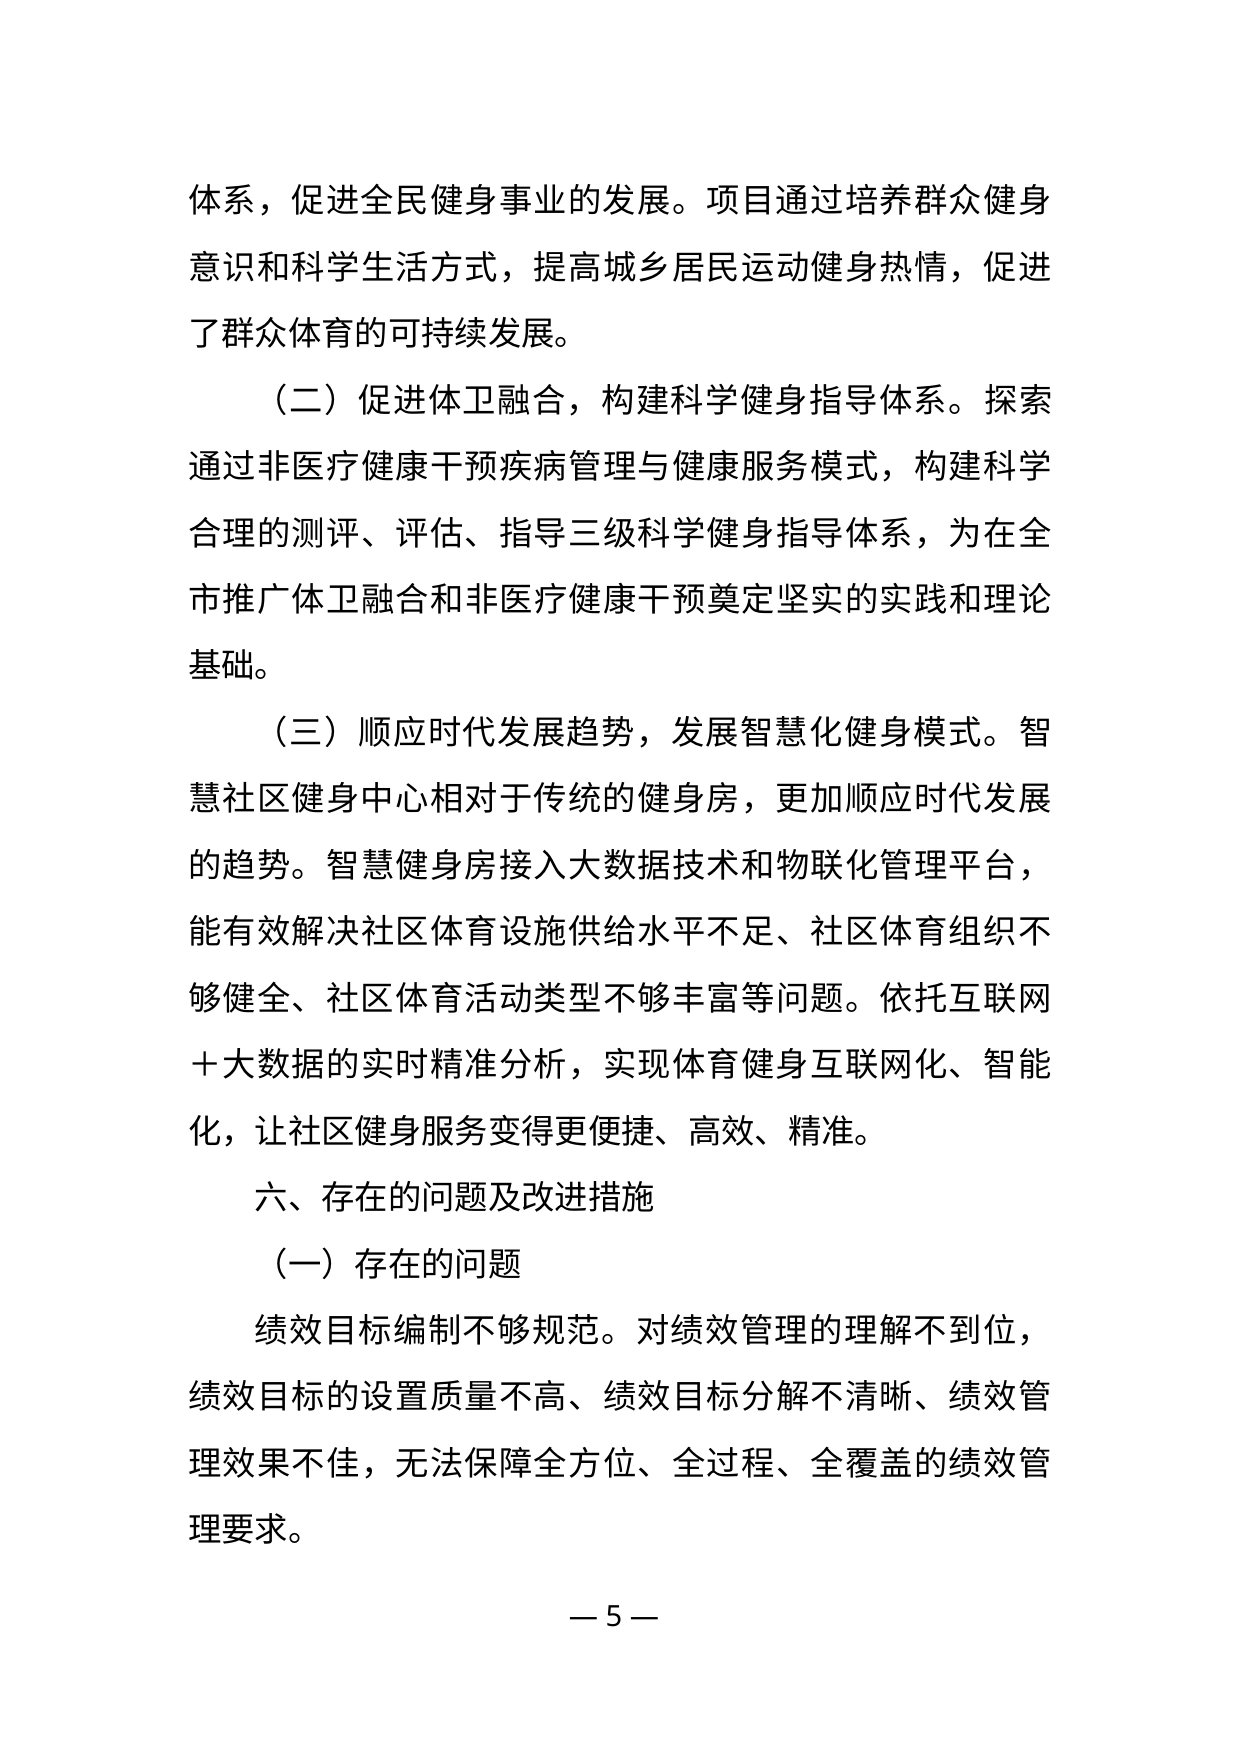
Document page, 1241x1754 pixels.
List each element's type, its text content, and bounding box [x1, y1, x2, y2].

list （二）促进体卫融合，构建科学健身指导体系。探索通过非医疗健康干预疾病管理与健康服务模式，构建科学合理的测评、评估、指导三级科学健身指导体系，为在全市推广体卫融合和非医疗健康干预奠定坚实的实践和理论基础。 [188, 364, 1052, 697]
list （三）顺应时代发展趋势，发展智慧化健身模式。智慧社区健身中心相对于传统的健身房，更加顺应时代发展的趋势。智慧健身房接入大数据技术和物联化管理平台，能有效解决社区体育设施供给水平不足、社区体育组织不够健全、社区体育活动类型不够丰富等问题。依托互联网＋大数据的实时精准分析，实现体育健身互联网化、智能化，让社区健身服务变得更便捷、高效、精准。 [188, 697, 1052, 1162]
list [188, 165, 1052, 364]
text （一）存在的问题 [188, 1228, 1052, 1295]
list 绩效目标编制不够规范。对绩效管理的理解不到位，绩效目标的设置质量不高、绩效目标分解不清晰、绩效管理效果不佳，无法保障全方位、全过程、全覆盖的绩效管理要求。 [188, 1295, 1052, 1561]
text 六、存在的问题及改进措施 [188, 1162, 1052, 1228]
